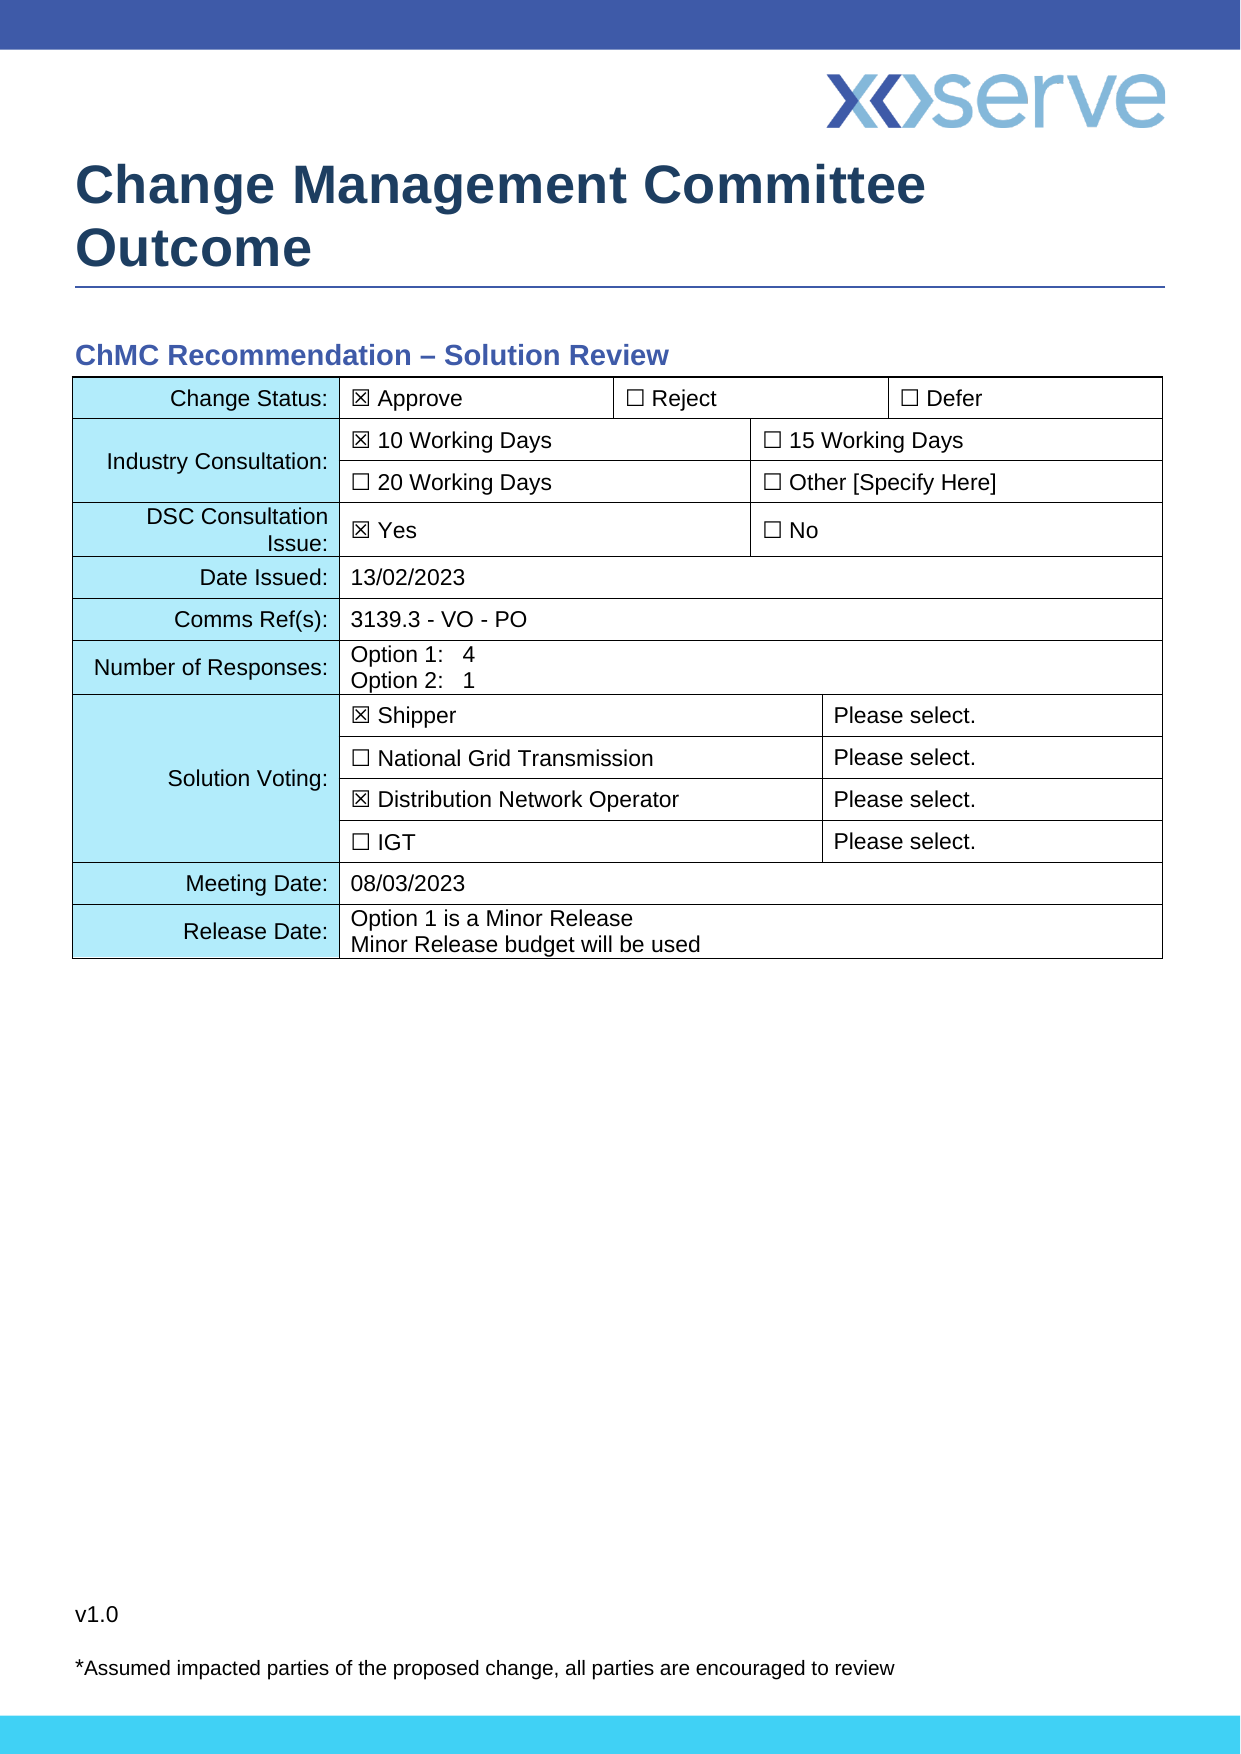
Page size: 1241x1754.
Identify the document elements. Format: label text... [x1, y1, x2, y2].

table_cell Option 1: 4 Option 2: 1 [340, 641, 1162, 694]
table_cell Industry Consultation: [73, 419, 339, 502]
table_cell Option 1 is a Minor Release Minor Release budget will be used [340, 905, 1162, 957]
table_cell Solution Voting: [73, 695, 339, 862]
table_cell Comms Ref(s): [73, 599, 339, 640]
table_header Defer [889, 378, 1162, 418]
table_cell Date Issued: [73, 557, 339, 598]
table_cell 20 Working Days [340, 461, 750, 502]
table_header Change Status: [73, 378, 339, 418]
table_cell Distribution Network Operator [340, 779, 822, 820]
table_cell Number of Responses: [73, 641, 339, 694]
text Change Management Committee Outcome [75, 153, 1165, 286]
table_cell 10 Working Days [340, 419, 750, 460]
table_cell Other [Specify Here] [751, 461, 1162, 502]
table_cell Release Date: [73, 905, 339, 957]
table_cell Meeting Date: [73, 863, 339, 904]
picture [826, 74, 1166, 128]
table_cell No [751, 503, 1162, 556]
table_cell Shipper [340, 695, 822, 736]
table_cell 3139.3 - VO - PO [340, 599, 1162, 640]
table_header Approve [340, 378, 613, 418]
text ChMC Recommendation – Solution Review [75, 338, 1165, 371]
table_cell National Grid Transmission [340, 737, 822, 778]
table_header Reject [614, 378, 888, 418]
table_cell DSC Consultation Issue: [73, 503, 339, 556]
table_cell 15 Working Days [751, 419, 1162, 460]
table_cell Yes [340, 503, 750, 556]
table_cell IGT [340, 821, 822, 862]
